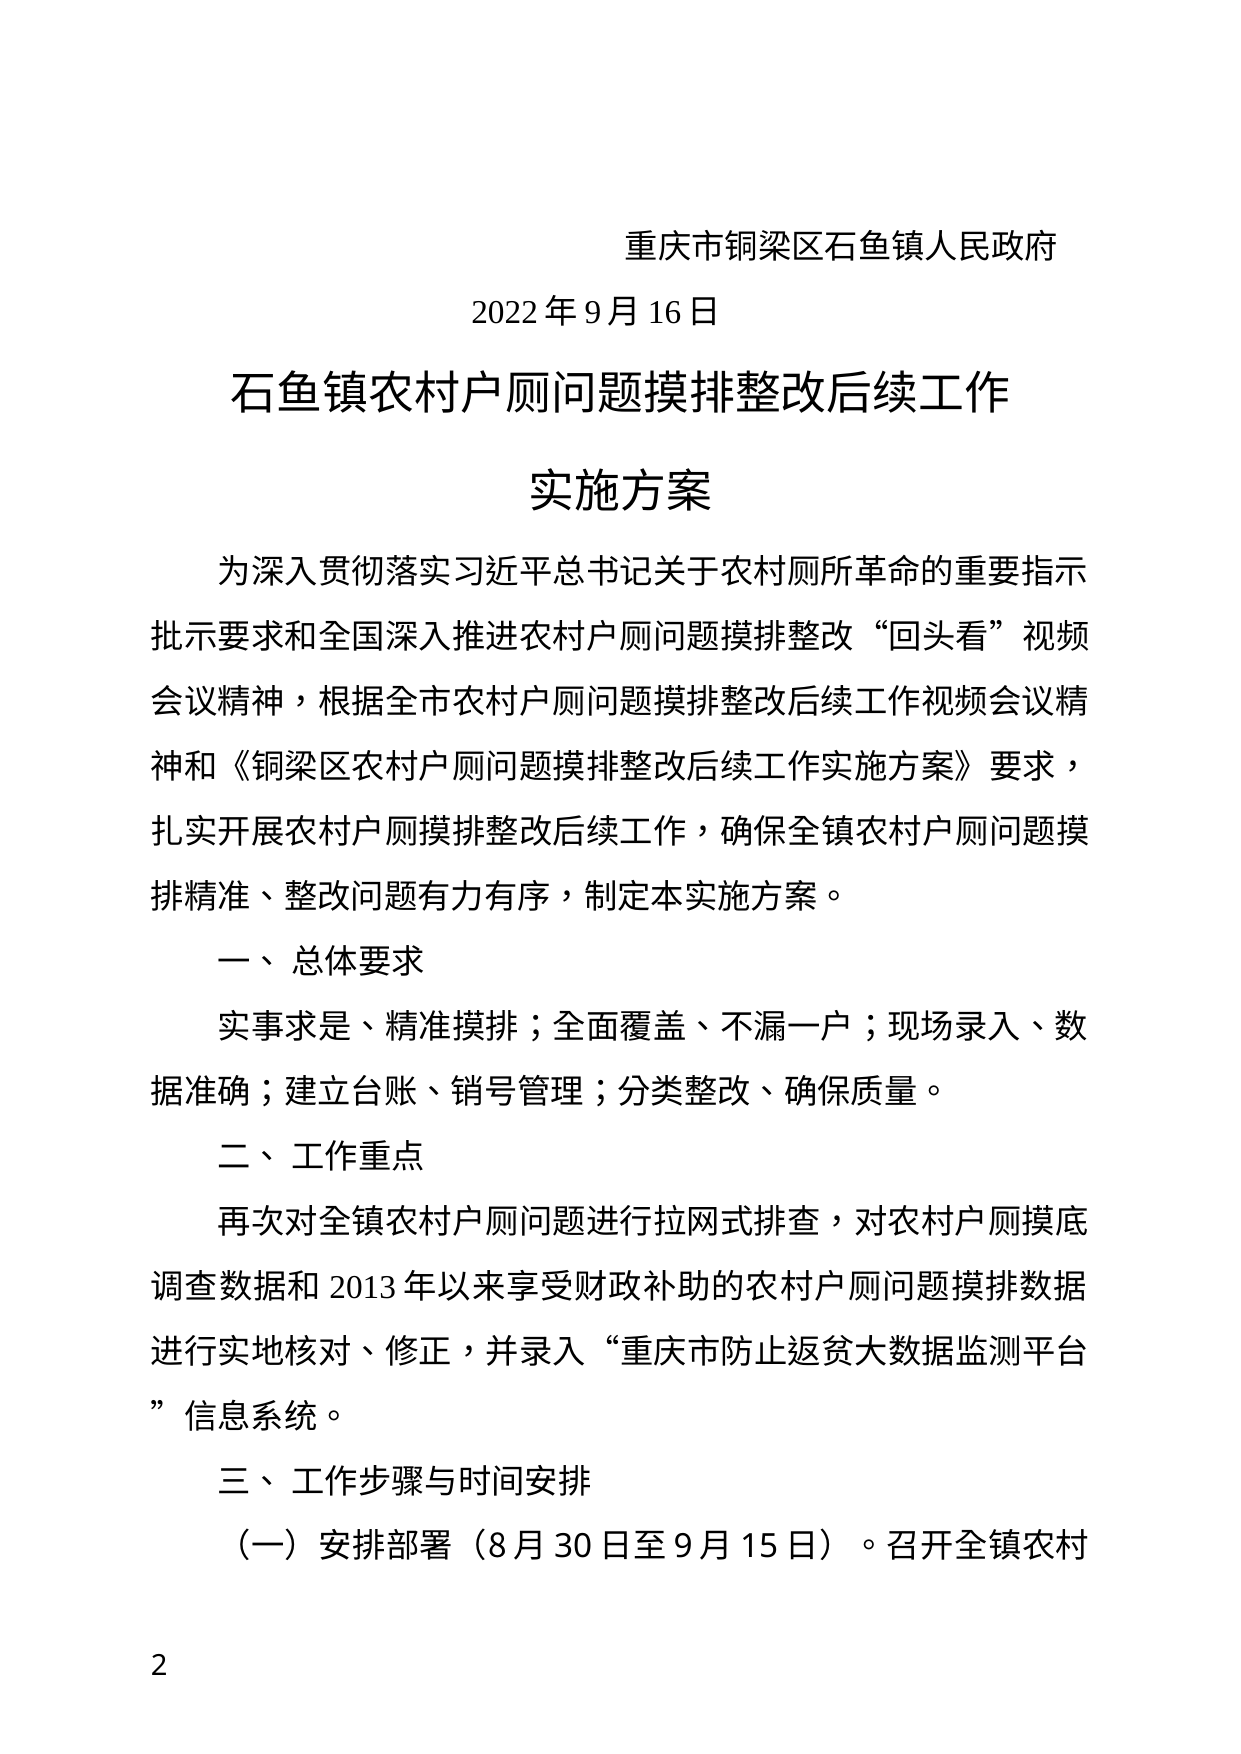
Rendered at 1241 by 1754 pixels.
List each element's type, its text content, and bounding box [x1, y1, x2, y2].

text 为深入贯彻落实习近平总书记关于农村厕所革命的重要指示批示要求和全国深入推进农村户厕问题摸排整改“回头看”视频会议精神，根据全市农村户厕问题摸排整改后续工作视频会议精神和《铜梁区农村户厕问题摸排整改后续工作实施方案》要求，扎实开展农村户厕摸排整改后续工作，确保全镇农村户厕问题摸排精准、整改问题有力有序，制定本实施方案。 [151, 536, 1089, 926]
text 实施方案 [151, 438, 1089, 536]
text 一、 总体要求 [151, 926, 1089, 991]
text 实事求是、精准摸排；全面覆盖、不漏一户；现场录入、数据准确；建立台账、销号管理；分类整改、确保质量。 [151, 991, 1089, 1121]
text 重庆市铜梁区石鱼镇人民政府 [151, 211, 1089, 276]
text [151, 1511, 1089, 1576]
text 2022年9月16日 [151, 276, 1089, 341]
text 三、 工作步骤与时间安排 [151, 1446, 1089, 1511]
text 再次对全镇农村户厕问题进行拉网式排查，对农村户厕摸底调查数据和2013年以来享受财政补助的农村户厕问题摸排数据进行实地核对、修正，并录入“重庆市防止返贫大数据监测平台”信息系统。 [151, 1186, 1089, 1446]
text 二、 工作重点 [151, 1121, 1089, 1186]
text 石鱼镇农村户厕问题摸排整改后续工作 [151, 341, 1089, 438]
